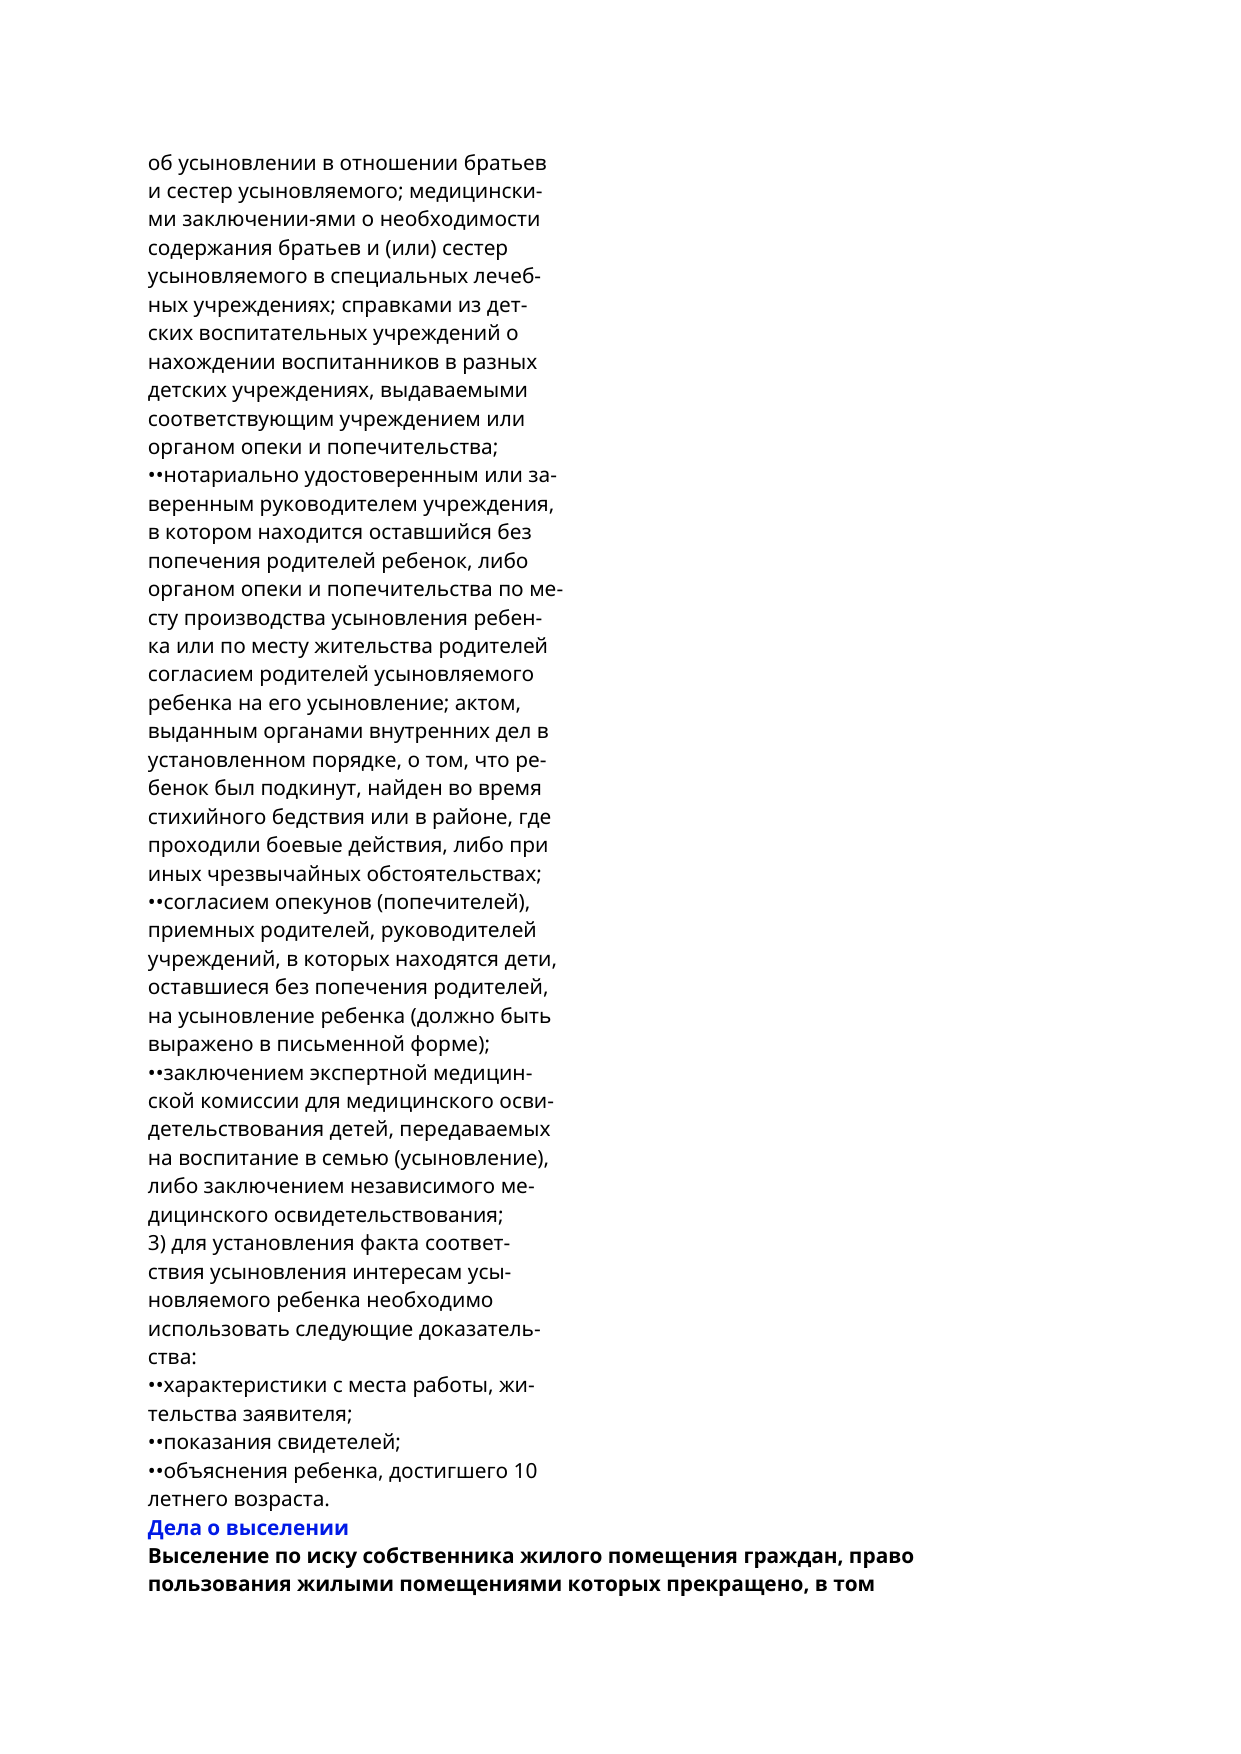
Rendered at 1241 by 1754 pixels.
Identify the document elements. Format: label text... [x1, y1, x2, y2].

text ка или по месту жительства родителей [148, 631, 1152, 659]
text соответствующим учреждением или [148, 404, 1152, 432]
text установленном порядке, о том, что ре- [148, 745, 1152, 773]
text содержания братьев и (или) сестер [148, 233, 1152, 261]
text в котором находится оставшийся без [148, 517, 1152, 546]
text детских учреждениях, выдаваемыми [148, 375, 1152, 404]
text согласием родителей усыновляемого [148, 659, 1152, 688]
text органом опеки и попечительства; [148, 432, 1152, 461]
text нахождении воспитанников в разных [148, 347, 1152, 375]
text выданным органами внутренних дел в [148, 716, 1152, 745]
text ••нотариально удостоверенным или за- [148, 461, 1152, 489]
text попечения родителей ребенок, либо [148, 546, 1152, 574]
text веренным руководителем учреждения, [148, 489, 1152, 517]
text стихийного бедствия или в районе, где [148, 802, 1152, 830]
text ных учреждениях; справками из дет- [148, 290, 1152, 318]
text бенок был подкинут, найден во время [148, 773, 1152, 802]
text об усыновлении в отношении братьев [148, 148, 1152, 176]
text и сестер усыновляемого; медицински- [148, 176, 1152, 204]
text проходили боевые действия, либо при [148, 830, 1152, 859]
text органом опеки и попечительства по ме- [148, 574, 1152, 603]
text сту производства усыновления ребен- [148, 603, 1152, 631]
text ми заключении-ями о необходимости [148, 204, 1152, 233]
text ских воспитательных учреждений о [148, 318, 1152, 347]
text усыновляемого в специальных лечеб- [148, 261, 1152, 290]
text ребенка на его усыновление; актом, [148, 688, 1152, 716]
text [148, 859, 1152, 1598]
